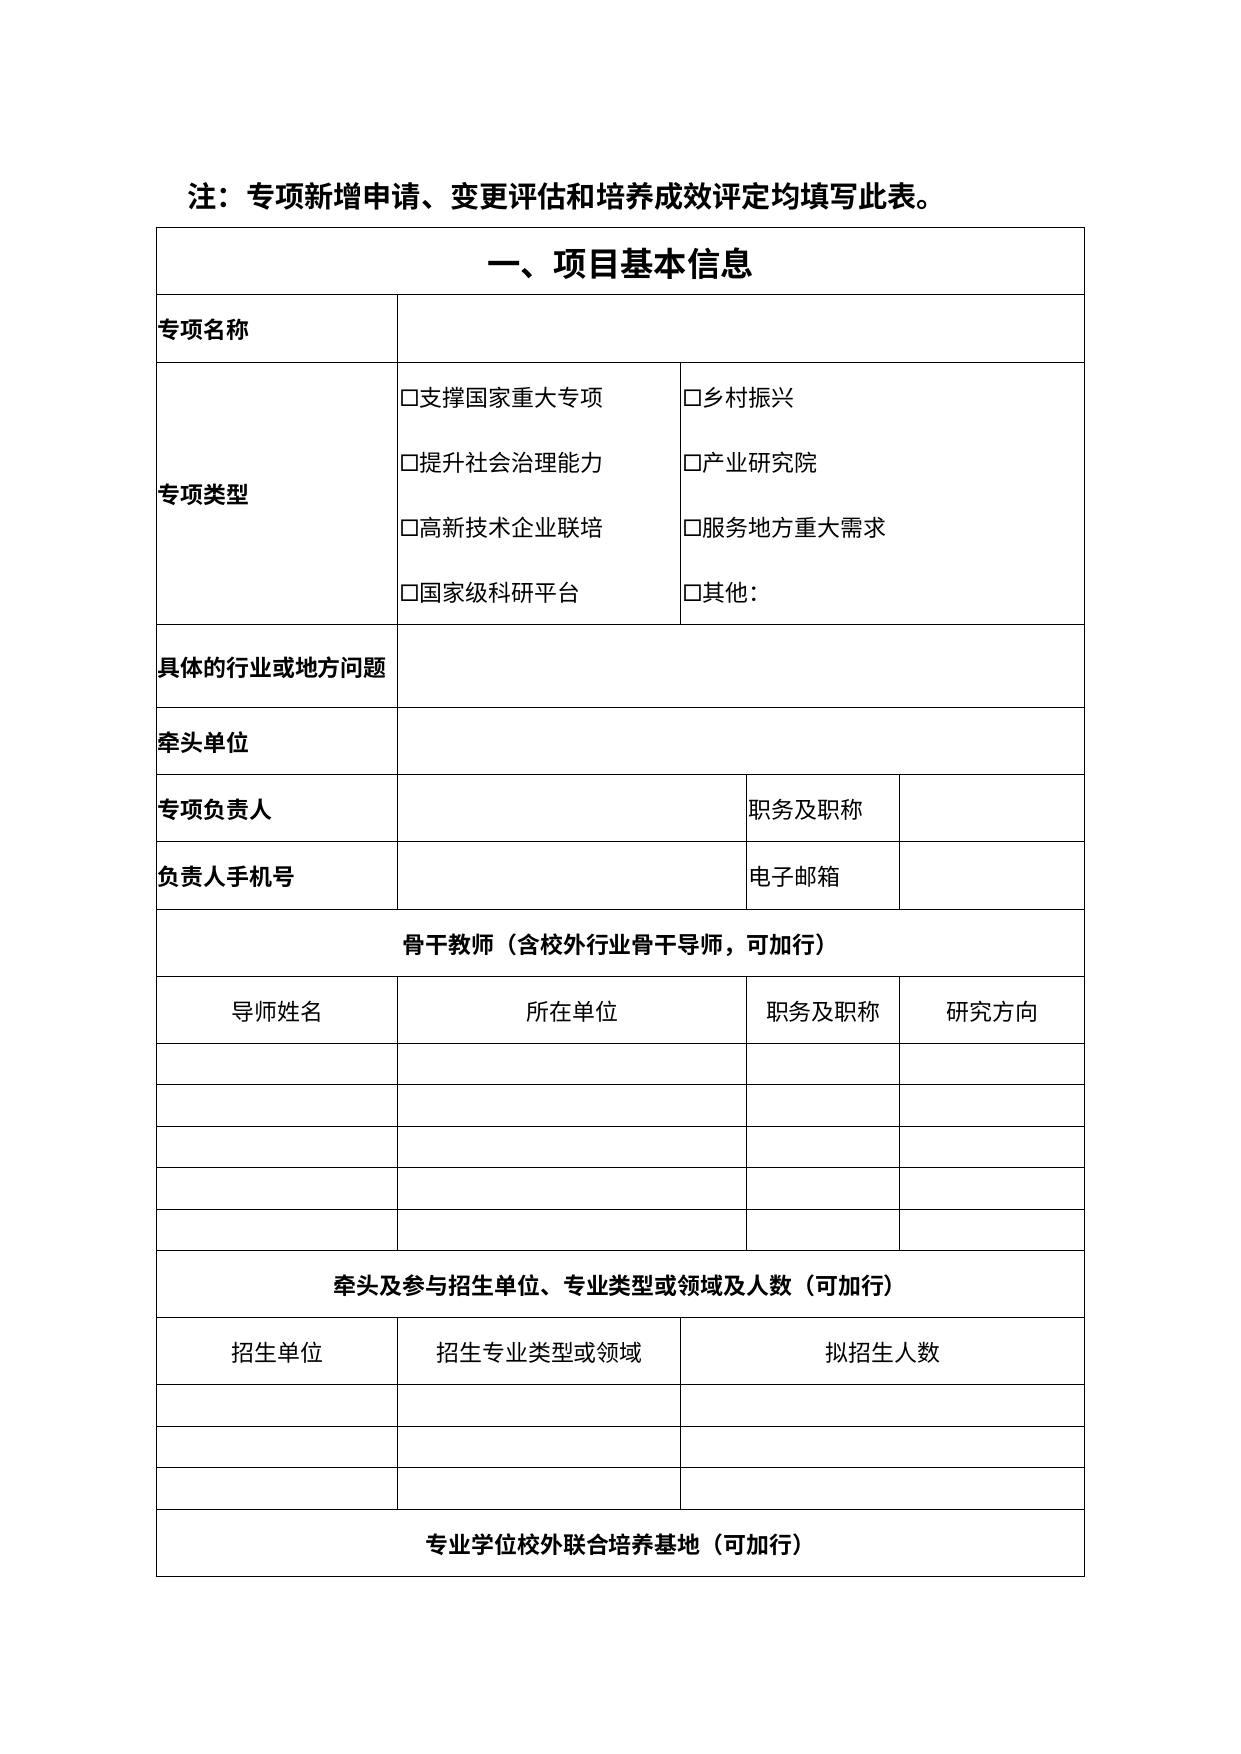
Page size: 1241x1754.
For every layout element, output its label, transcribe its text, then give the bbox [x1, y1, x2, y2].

table_cell [398, 625, 1084, 707]
table_cell [398, 1210, 746, 1250]
table_cell 导师姓名 [157, 977, 397, 1043]
table_cell [747, 1044, 899, 1084]
table_cell [398, 1427, 680, 1467]
table_cell 拟招生人数 [681, 1318, 1084, 1384]
table_cell 支撑国家重大专项 提升社会治理能力 高新技术企业联培 国家级科研平台 [398, 363, 680, 624]
table_cell 招生专业类型或领域 [398, 1318, 680, 1384]
table_cell [747, 1168, 899, 1208]
table_cell [157, 1427, 397, 1467]
table_cell 电子邮箱 [747, 842, 899, 908]
text 注：专项新增申请、变更评估和培养成效评定均填写此表。 [187, 162, 1053, 227]
table_cell [900, 1168, 1084, 1208]
table_cell 专项名称 [157, 295, 397, 362]
table_cell [900, 1127, 1084, 1167]
table_cell [398, 1468, 680, 1508]
table_cell 专项负责人 [157, 775, 397, 841]
table_cell 具体的行业或地方问题 [157, 625, 397, 707]
table_cell [398, 1127, 746, 1167]
table_cell [157, 1085, 397, 1126]
table_cell 乡村振兴 产业研究院 服务地方重大需求 其他： [681, 363, 1084, 624]
table_cell [900, 842, 1084, 908]
table_cell [157, 1385, 397, 1426]
table_cell [681, 1468, 1084, 1508]
table_cell [157, 1210, 397, 1250]
table_cell [900, 1044, 1084, 1084]
table_cell 职务及职称 [747, 775, 899, 841]
table_cell [157, 1044, 397, 1084]
table_cell 职务及职称 [747, 977, 899, 1043]
table_cell [398, 1168, 746, 1208]
table_cell 所在单位 [398, 977, 746, 1043]
table_cell [900, 1085, 1084, 1126]
table_cell [747, 1127, 899, 1167]
table_cell [157, 1468, 397, 1508]
table_cell 牵头单位 [157, 708, 397, 774]
table_cell 专业学位校外联合培养基地（可加行） [157, 1510, 1084, 1576]
table_cell [398, 1085, 746, 1126]
table_cell [398, 842, 746, 908]
table_cell [398, 1385, 680, 1426]
table_cell 牵头及参与招生单位、专业类型或领域及人数（可加行） [157, 1251, 1084, 1317]
table_cell [681, 1385, 1084, 1426]
table_cell [747, 1210, 899, 1250]
table_cell 专项类型 [157, 363, 397, 624]
table_header 一、项目基本信息 [157, 228, 1084, 294]
table_cell [747, 1085, 899, 1126]
table_cell [398, 708, 1084, 774]
table_cell [398, 775, 746, 841]
table_cell 招生单位 [157, 1318, 397, 1384]
table_cell [157, 1127, 397, 1167]
table_cell [681, 1427, 1084, 1467]
table_cell 研究方向 [900, 977, 1084, 1043]
table_cell 骨干教师（含校外行业骨干导师，可加行） [157, 910, 1084, 976]
table_cell 负责人手机号 [157, 842, 397, 908]
table_cell [900, 1210, 1084, 1250]
table_cell [157, 1168, 397, 1208]
table_cell [398, 295, 1084, 362]
table_cell [398, 1044, 746, 1084]
table_cell [900, 775, 1084, 841]
